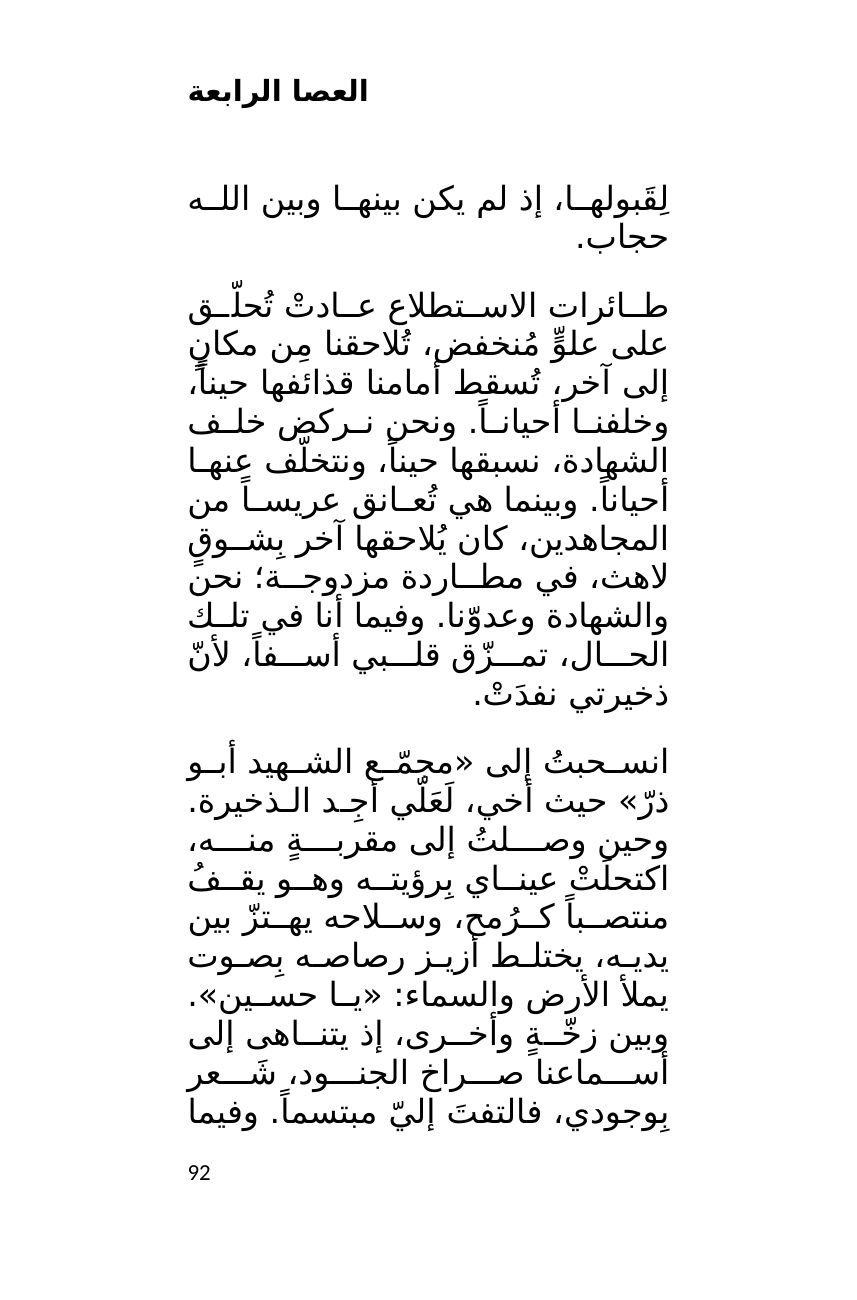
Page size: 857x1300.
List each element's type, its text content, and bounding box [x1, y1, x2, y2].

text لِقَبولها، إذ لم يكن بينها وبين الله حجاب. [187, 179, 669, 257]
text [187, 743, 669, 1131]
text طائرات الاستطلاع عادتْ تُحلّق على علوٍّ مُنخفض، تُلاحقنا مِن مكانٍ إلى آخر، تُسقط أمامنا قذائفها حيناً، وخلفنا أحياناً. ونحن نركض خلف الشهادة، نسبقها حيناً، ونتخلّف عنها أحياناً. وبينما هي تُعانق عريساً من المجاهدين، كان يُلاحقها آخر بِشوقٍ لاهث، في مطاردة مزدوجة؛ نحن والشهادة وعدوّنا. وفيما أنا في تلك الحال، تمزّق قلبي أسفاً، لأنّ ذخيرتي نفدَتْ. [187, 286, 669, 713]
